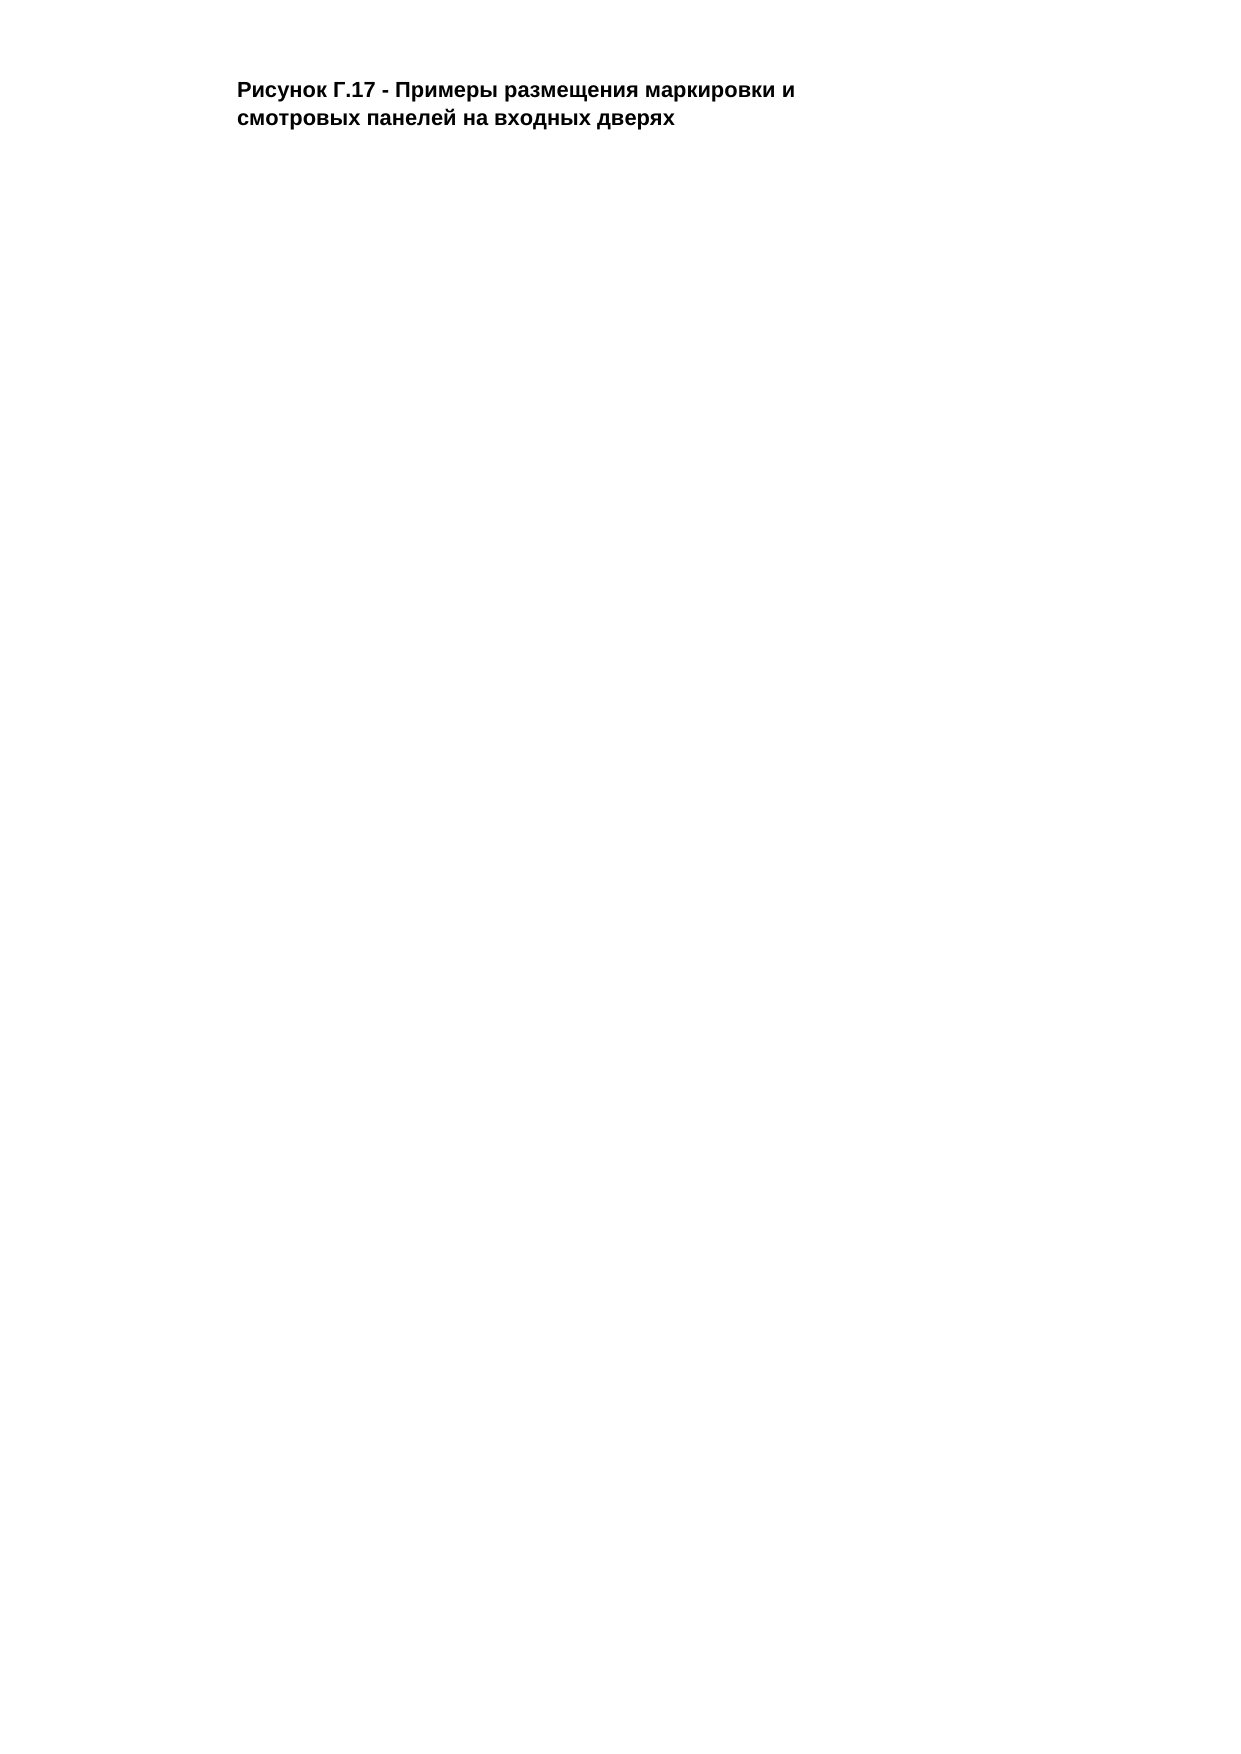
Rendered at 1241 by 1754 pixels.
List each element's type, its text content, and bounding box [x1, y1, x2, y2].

text Рисунок Г.17 - Примеры размещения маркировки и смотровых панелей на входных дверях [237, 76, 809, 131]
